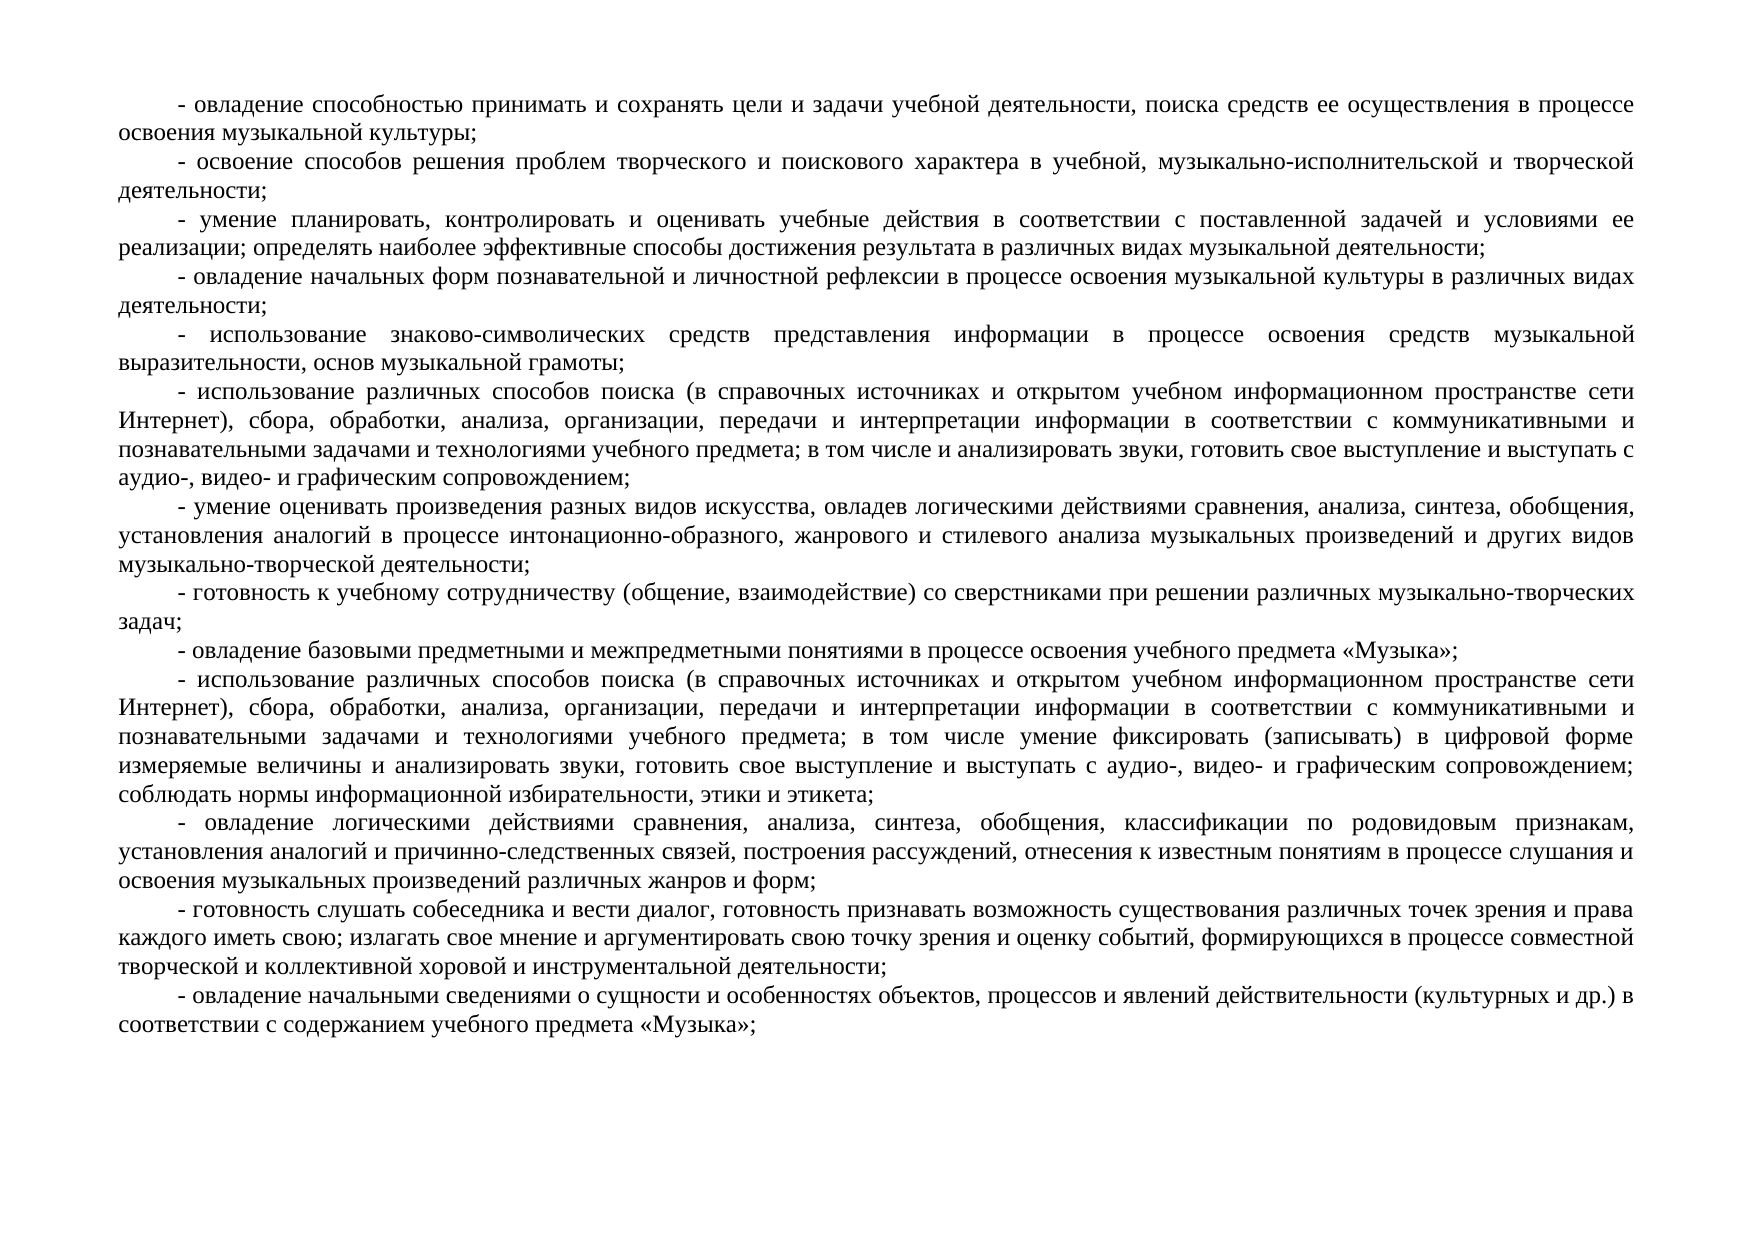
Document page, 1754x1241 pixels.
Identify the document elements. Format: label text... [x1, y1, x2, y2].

text - освоение способов решения проблем творческого и поискового характера в учебной, музыкально-исполнительской и творческой деятельности; [118, 146, 1636, 204]
text - овладение начальными сведениями о сущности и особенностях объектов, процессов и явлений действительности (культурных и др.) в соответствии с содержанием учебного предмета «Музыка»; [118, 980, 1636, 1037]
text - использование знаково-символических средств представления информации в процессе освоения средств музыкальной выразительности, основ музыкальной грамоты; [118, 319, 1636, 376]
text - овладение базовыми предметными и межпредметными понятиями в процессе освоения учебного предмета «Музыка»; [118, 635, 1636, 664]
text - умение оценивать произведения разных видов искусства, овладев логическими действиями сравнения, анализа, синтеза, обобщения, установления аналогий в процессе интонационно-образного, жанрового и стилевого анализа музыкальных произведений и других видов музыкально-творческой деятельности; [118, 491, 1636, 577]
text - овладение начальных форм познавательной и личностной рефлексии в процессе освоения музыкальной культуры в различных видах деятельности; [118, 261, 1636, 319]
text - использование различных способов поиска (в справочных источниках и открытом учебном информационном пространстве сети Интернет), сбора, обработки, анализа, организации, передачи и интерпретации информации в соответствии с коммуникативными и познавательными задачами и технологиями учебного предмета; в том числе умение фиксировать (записывать) в цифровой форме измеряемые величины и анализировать звуки, готовить свое выступление и выступать с аудио-, видео- и графическим сопровождением; соблюдать нормы информационной избирательности, этики и этикета; [118, 664, 1636, 807]
text - овладение логическими действиями сравнения, анализа, синтеза, обобщения, классификации по родовидовым признакам, установления аналогий и причинно-следственных связей, построения рассуждений, отнесения к известным понятиям в процессе слушания и освоения музыкальных произведений различных жанров и форм; [118, 807, 1636, 894]
text - умение планировать, контролировать и оценивать учебные действия в соответствии с поставленной задачей и условиями ее реализации; определять наиболее эффективные способы достижения результата в различных видах музыкальной деятельности; [118, 204, 1636, 261]
text - использование различных способов поиска (в справочных источниках и открытом учебном информационном пространстве сети Интернет), сбора, обработки, анализа, организации, передачи и интерпретации информации в соответствии с коммуникативными и познавательными задачами и технологиями учебного предмета; в том числе и анализировать звуки, готовить свое выступление и выступать с аудио-, видео- и графическим сопровождением; [118, 376, 1636, 491]
text - готовность слушать собеседника и вести диалог, готовность признавать возможность существования различных точек зрения и права каждого иметь свою; излагать свое мнение и аргументировать свою точку зрения и оценку событий, формирующихся в процессе совместной творческой и коллективной хоровой и инструментальной деятельности; [118, 894, 1636, 980]
text - овладение способностью принимать и сохранять цели и задачи учебной деятельности, поиска средств ее осуществления в процессе освоения музыкальной культуры; [118, 89, 1636, 146]
text - готовность к учебному сотрудничеству (общение, взаимодействие) со сверстниками при решении различных музыкально-творческих задач; [118, 577, 1636, 635]
